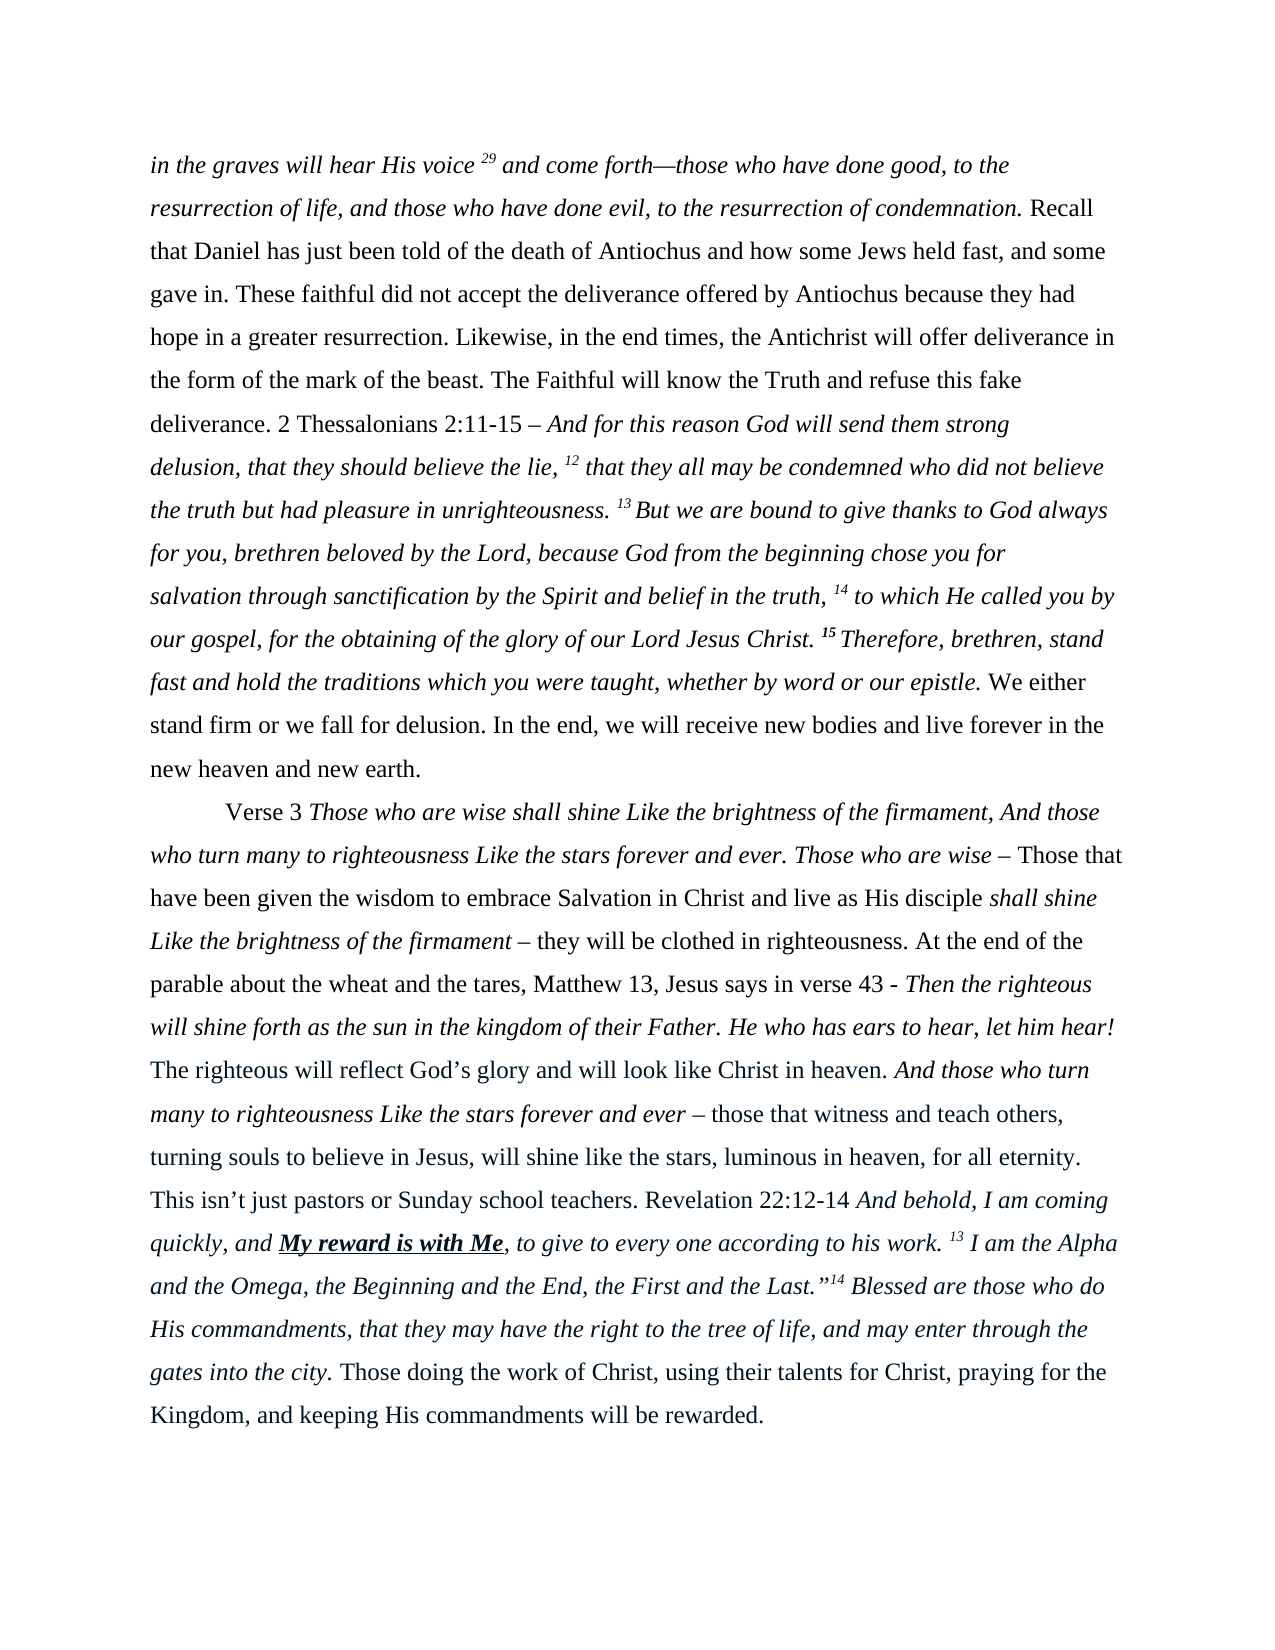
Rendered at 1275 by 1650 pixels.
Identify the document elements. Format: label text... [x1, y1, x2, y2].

text Verse 3 Those who are wise shall shine Like the brightness of the firmament, And those who turn many to righteousness Like the stars forever and ever. Those who are wise – Those that have been given the wisdom to embrace Salvation in Christ and live as His disciple shall shine Like the brightness of the firmament – they will be clothed in righteousness. At the end of the parable about the wheat and the tares, Matthew 13, Jesus says in verse 43 - Then the righteous will shine forth as the sun in the kingdom of their Father. He who has ears to hear, let him hear! The righteous will reflect God’s glory and will look like Christ in heaven. And those who turn many to righteousness Like the stars forever and ever – those that witness and teach others, turning souls to believe in Jesus, will shine like the stars, luminous in heaven, for all eternity. This isn’t just pastors or Sunday school teachers. Revelation 22:12-14 And behold, I am coming quickly, and My reward is with Me, to give to every one according to his work. 13 I am the Alpha and the Omega, the Beginning and the End, the First and the Last.”14 Blessed are those who do His commandments, that they may have the right to the tree of life, and may enter through the gates into the city. Those doing the work of Christ, using their talents for Christ, praying for the Kingdom, and keeping His commandments will be rewarded. [150, 797, 1125, 1429]
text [150, 150, 1125, 782]
